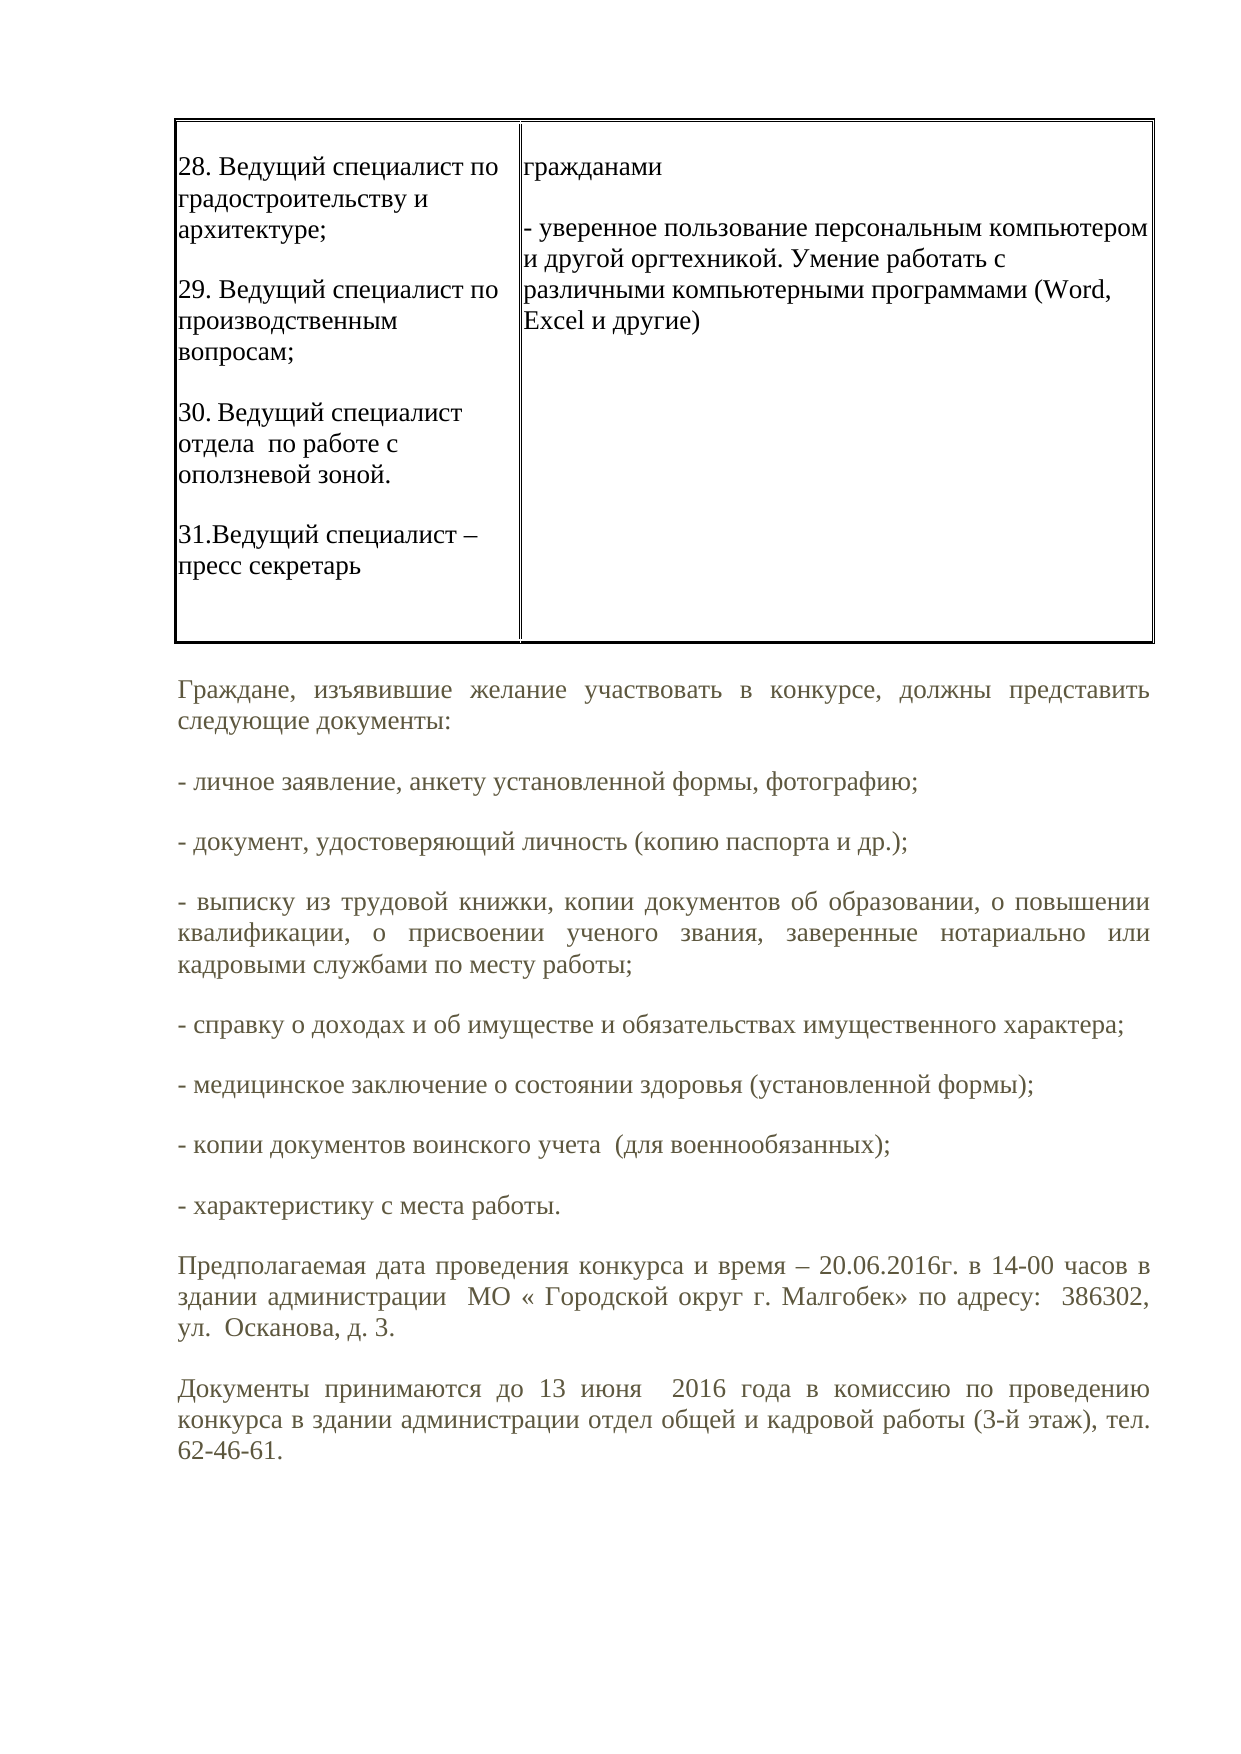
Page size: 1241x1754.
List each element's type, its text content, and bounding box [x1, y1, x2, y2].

text - выписку из трудовой книжки, копии документов об образовании, о повышении квалификации, о присвоении ученого звания, заверенные нотариально или кадровыми службами по месту работы; [177, 885, 1152, 979]
text Документы принимаются до 13 июня 2016 года в комиссию по проведению конкурса в здании администрации отдел общей и кадровой работы (3-й этаж), тел. 62-46-61. [177, 1372, 1152, 1465]
text - справку о доходах и об имуществе и обязательствах имущественного характера; [177, 1008, 1152, 1039]
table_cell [521, 122, 1152, 641]
text - медицинское заключение о состоянии здоровья (установленной формы); [177, 1068, 1152, 1099]
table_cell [177, 122, 521, 641]
text - копии документов воинского учета (для военнообязанных); [177, 1129, 1152, 1160]
text Предполагаемая дата проведения конкурса и время – 20.06.2016г. в 14-00 часов в здании администрации МО « Городской округ г. Малгобек» по адресу: 386302, ул. Осканова, д. 3. [177, 1249, 1152, 1343]
text - личное заявление, анкету установленной формы, фотографию; [177, 765, 1152, 796]
text Граждане, изъявившие желание участвовать в конкурсе, должны представить следующие документы: [177, 673, 1152, 736]
text - характеристику с места работы. [177, 1189, 1152, 1220]
text - документ, удостоверяющий личность (копию паспорта и др.); [177, 825, 1152, 856]
